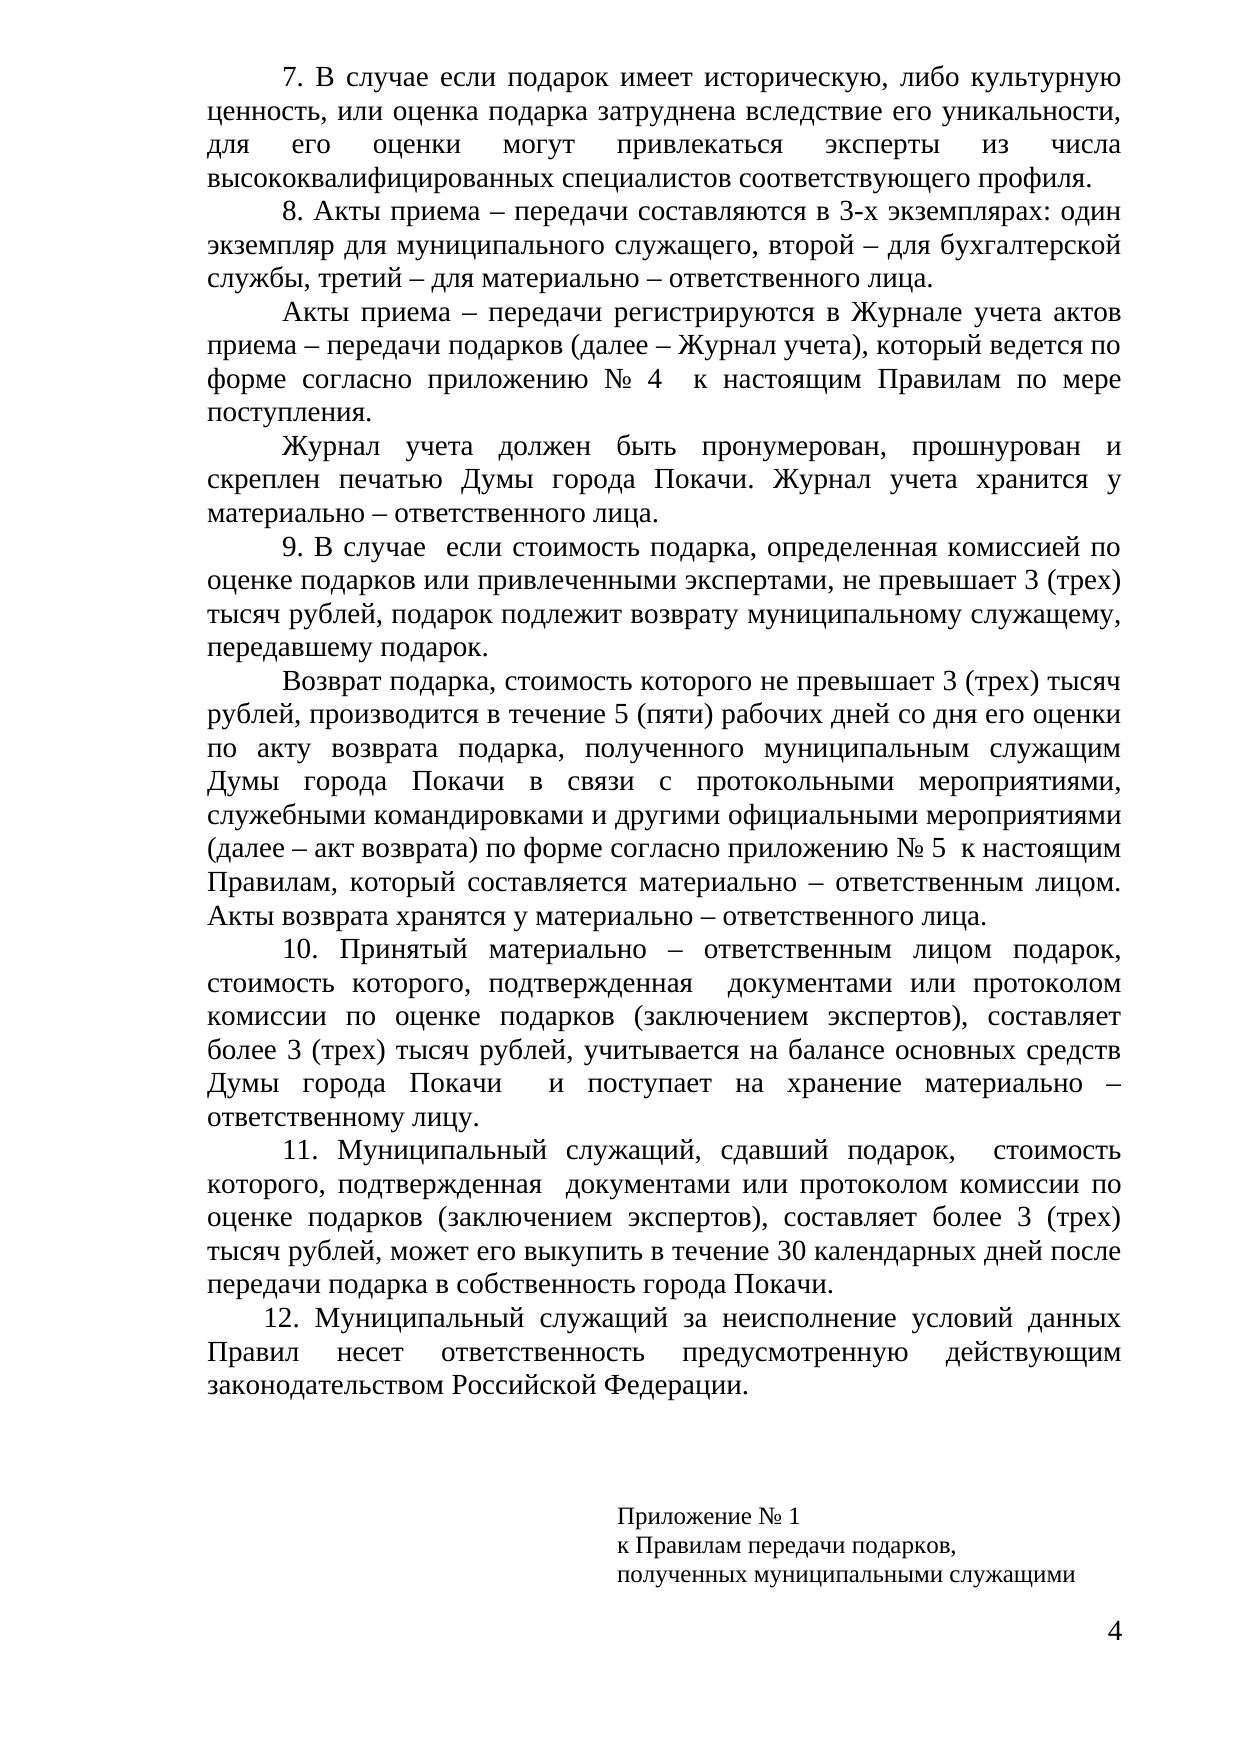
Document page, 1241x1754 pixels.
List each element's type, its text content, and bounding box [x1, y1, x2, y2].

text 7. В случае если подарок имеет историческую, либо культурную ценность, или оценка подарка затруднена вследствие его уникальности, для его оценки могут привлекаться эксперты из числа высококвалифицированных специалистов соответствующего профиля. [207, 59, 1122, 193]
text Акты приема – передачи регистрируются в Журнале учета актов приема – передачи подарков (далее – Журнал учета), который ведется по форме согласно приложению № 4 к настоящим Правилам по мере поступления. [207, 294, 1122, 428]
text 9. В случае если стоимость подарка, определенная комиссией по оценке подарков или привлеченными экспертами, не превышает 3 (трех) тысяч рублей, подарок подлежит возврату муниципальному служащему, передавшему подарок. [207, 529, 1122, 663]
text 10. Принятый материально – ответственным лицом подарок, стоимость которого, подтвержденная документами или протоколом комиссии по оценке подарков (заключением экспертов), составляет более 3 (трех) тысяч рублей, учитывается на балансе основных средств Думы города Покачи и поступает на хранение материально – ответственному лицу. [207, 931, 1122, 1132]
text 8. Акты приема – передачи составляются в 3-х экземплярах: один экземпляр для муниципального служащего, второй – для бухгалтерской службы, третий – для материально – ответственного лица. [207, 193, 1122, 294]
text Журнал учета должен быть пронумерован, прошнурован и скреплен печатью Думы города Покачи. Журнал учета хранится у материально – ответственного лица. [207, 428, 1122, 529]
text 11. Муниципальный служащий, сдавший подарок, стоимость которого, подтвержденная документами или протоколом комиссии по оценке подарков (заключением экспертов), составляет более 3 (трех) тысяч рублей, может его выкупить в течение 30 календарных дней после передачи подарка в собственность города Покачи. [207, 1132, 1122, 1300]
text 12. Муниципальный служащий за неисполнение условий данных Правил несет ответственность предусмотренную действующим законодательством Российской Федерации. [207, 1300, 1122, 1401]
text Возврат подарка, стоимость которого не превышает 3 (трех) тысяч рублей, производится в течение 5 (пяти) рабочих дней со дня его оценки по акту возврата подарка, полученного муниципальным служащим Думы города Покачи в связи с протокольными мероприятиями, служебными командировками и другими официальными мероприятиями (далее – акт возврата) по форме согласно приложению № 5 к настоящим Правилам, который составляется материально – ответственным лицом. Акты возврата хранятся у материально – ответственного лица. [207, 663, 1122, 931]
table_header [606, 1501, 1133, 1613]
